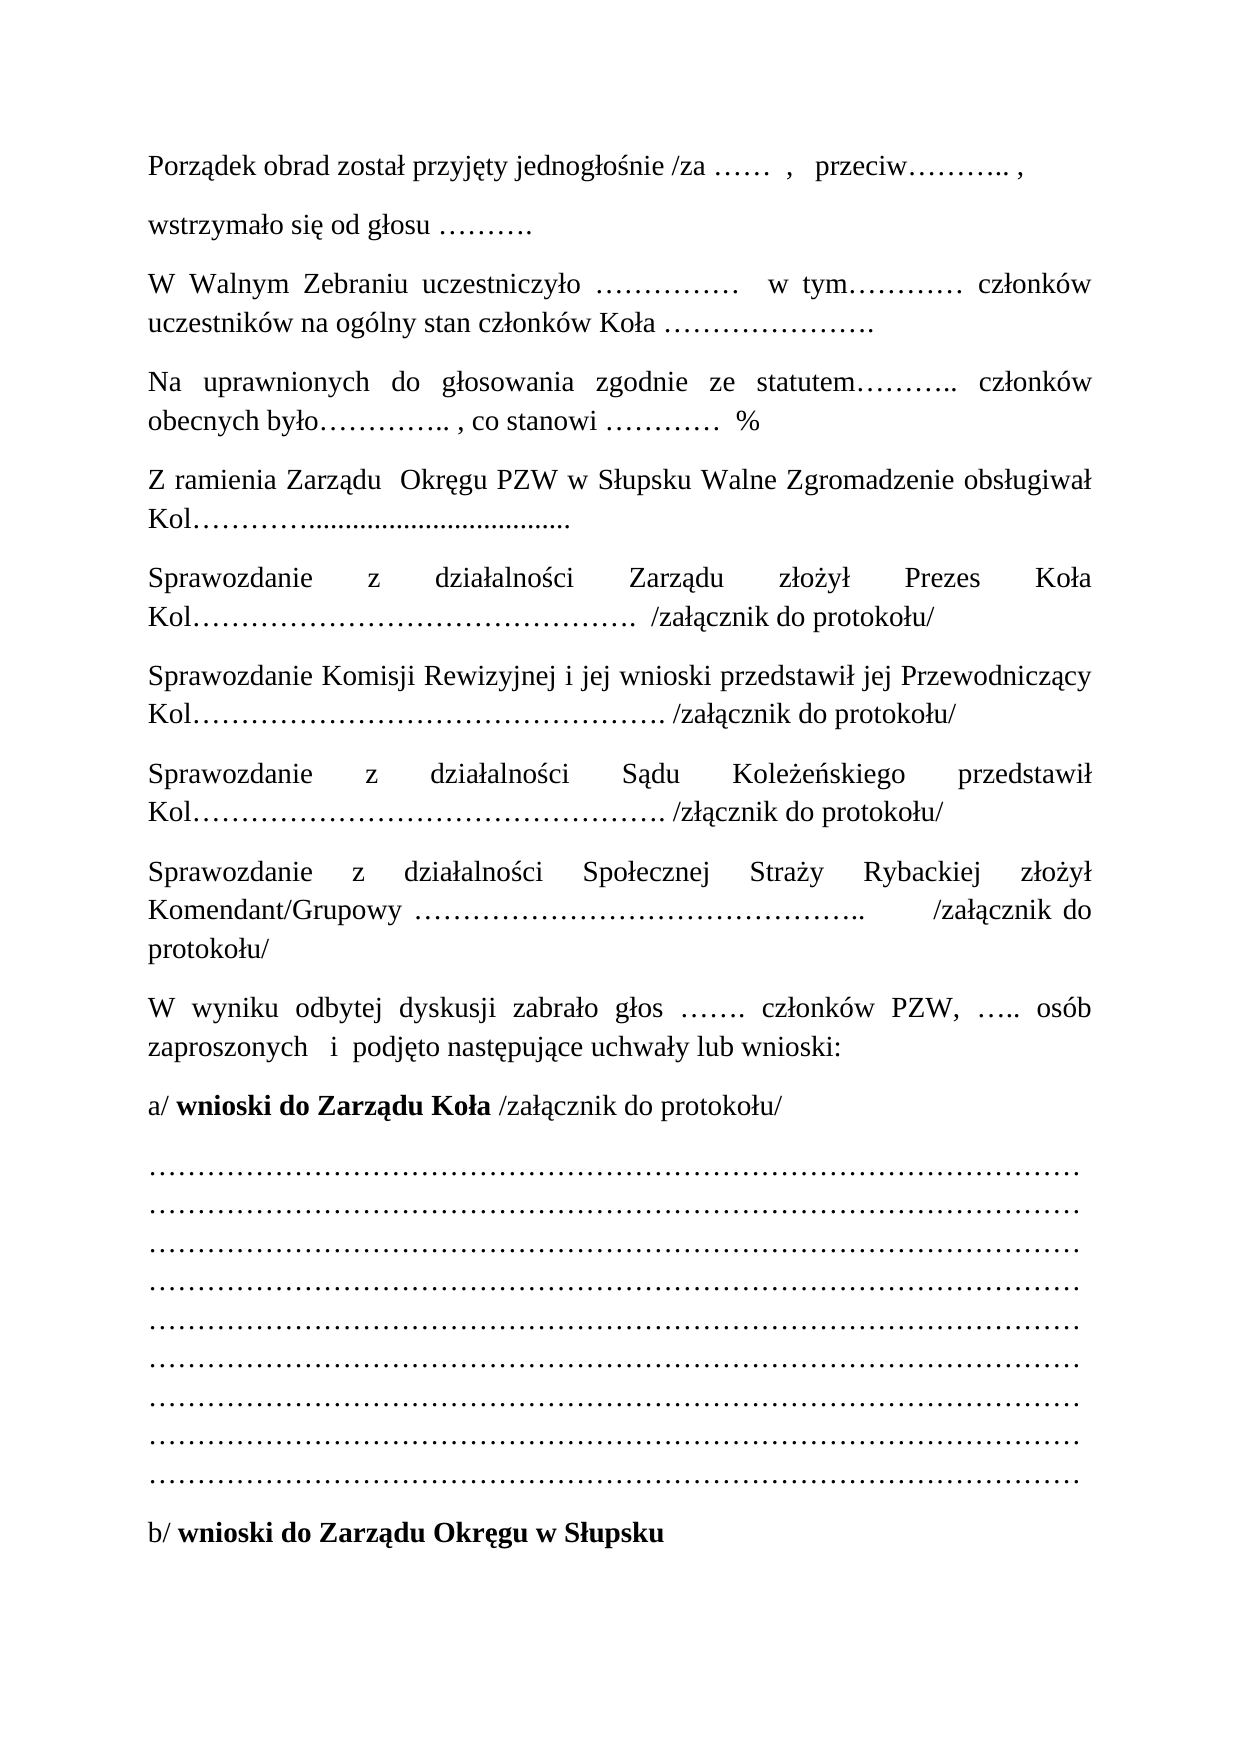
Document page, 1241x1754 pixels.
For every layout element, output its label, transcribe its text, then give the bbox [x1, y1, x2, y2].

text Na uprawnionych do głosowania zgodnie ze statutem……….. członków obecnych było………….. , co stanowi ………… % [148, 364, 1093, 436]
text W wyniku odbytej dyskusji zabrało głos ……. członków PZW, ….. osób zaproszonych i podjęto następujące uchwały lub wnioski: [148, 990, 1093, 1062]
text W Walnym Zebraniu uczestniczyło …………… w tym………… członków uczestników na ogólny stan członków Koła …………………. [148, 266, 1093, 338]
text Sprawozdanie z działalności Sądu Koleżeńskiego przedstawił Kol…………………………………………. /złącznik do protokołu/ [148, 756, 1093, 828]
text Sprawozdanie z działalności Społecznej Straży Rybackiej złożył Komendant/Grupowy ……………………………………….. /załącznik do protokołu/ [148, 854, 1093, 964]
text a/ wnioski do Zarządu Koła /załącznik do protokołu/ [148, 1088, 1093, 1122]
text ……………………………………………………………………………………………………………………………………………………………………………………………………………………………………………………………………………………………………………………………………………………………………………………………………………………………………………………………………………………………………………………………………………………………………………………………………………………………………………………………………………………………………………………………………………………………………………………………… [148, 1148, 1093, 1489]
text Porządek obrad został przyjęty jednogłośnie /za …… , przeciw……….. , [148, 148, 1093, 181]
text Z ramienia Zarządu Okręgu PZW w Słupsku Walne Zgromadzenie obsługiwał Kol………….................................... [148, 462, 1093, 534]
text b/ wnioski do Zarządu Okręgu w Słupsku [148, 1515, 1093, 1549]
text Sprawozdanie Komisji Rewizyjnej i jej wnioski przedstawił jej Przewodniczący Kol…………………………………………. /załącznik do protokołu/ [148, 658, 1093, 730]
text Sprawozdanie z działalności Zarządu złożył Prezes Koła Kol………………………………………. /załącznik do protokołu/ [148, 560, 1093, 632]
text wstrzymało się od głosu ………. [148, 207, 1093, 241]
